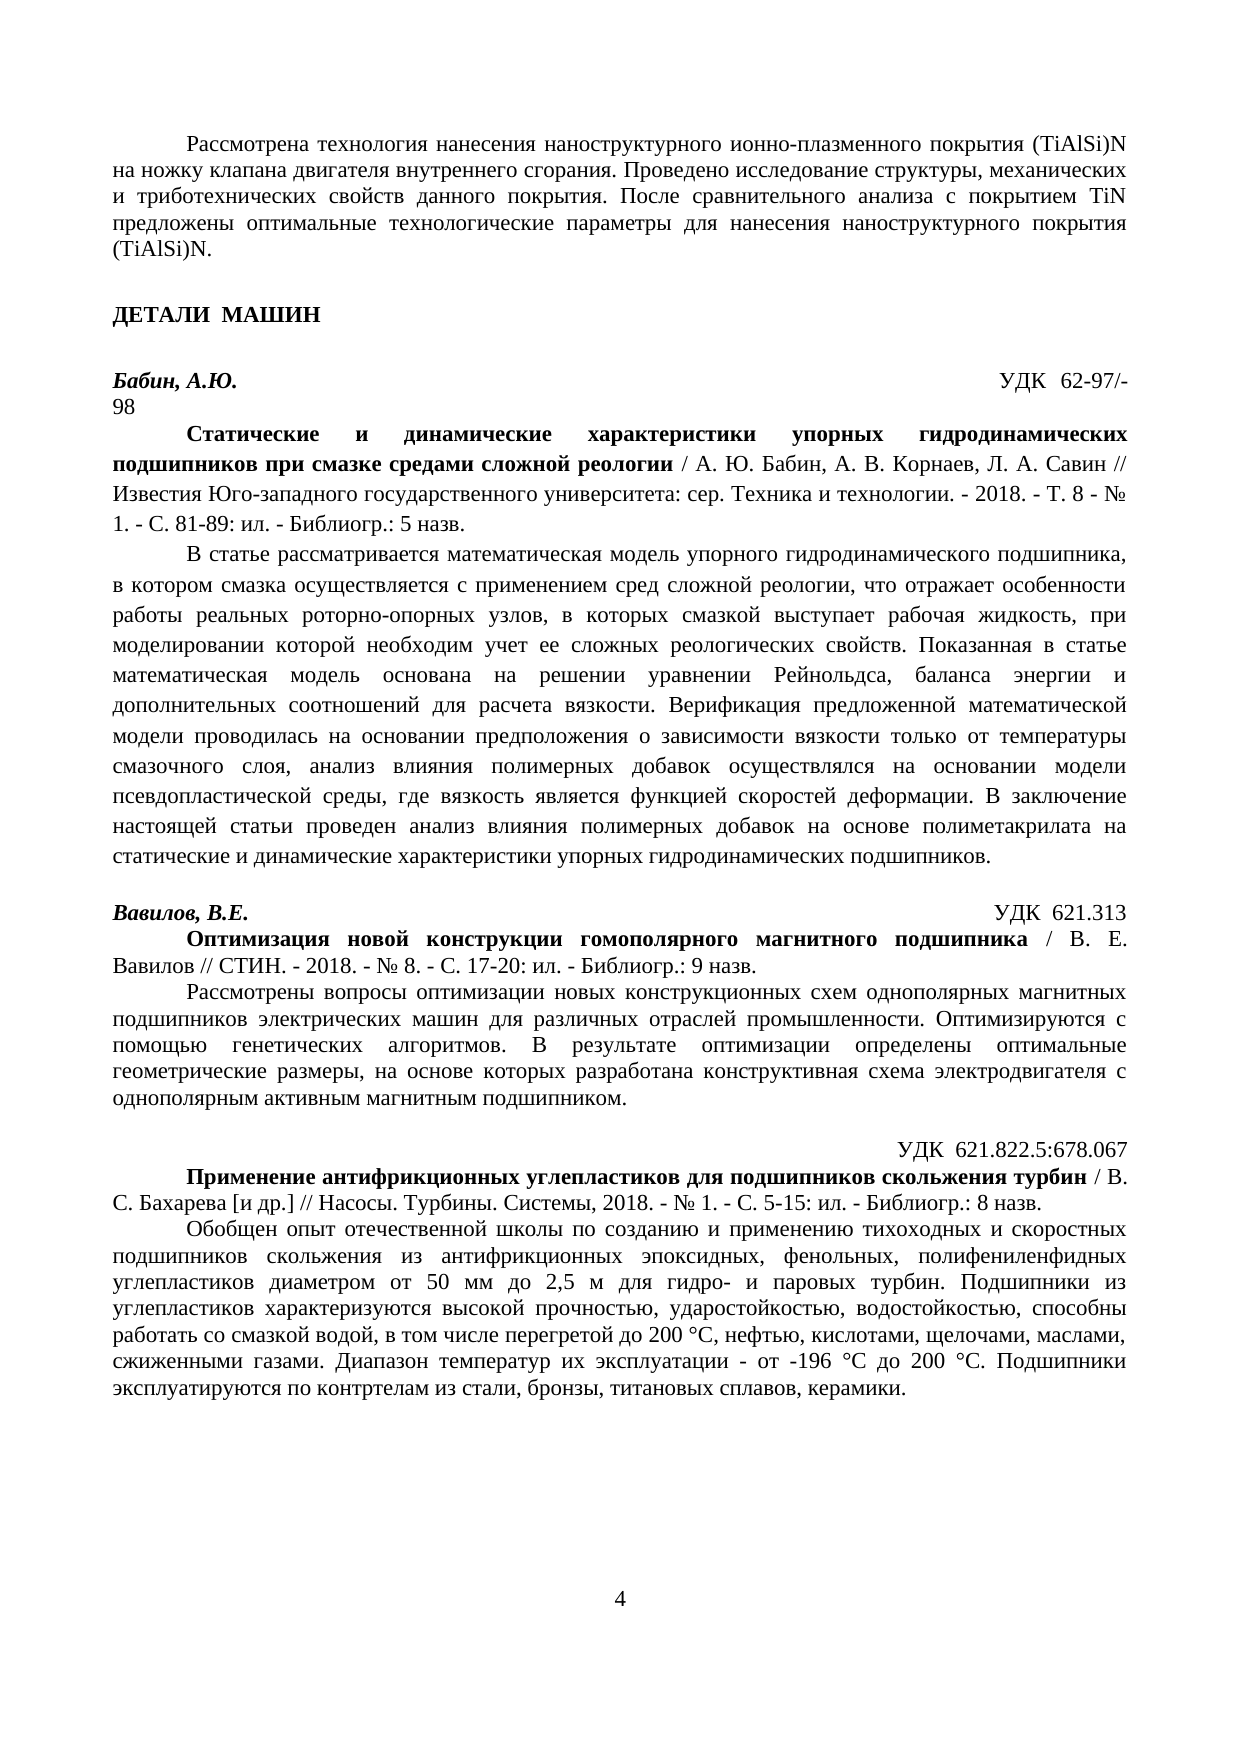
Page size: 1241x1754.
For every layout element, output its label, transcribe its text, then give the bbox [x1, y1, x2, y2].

text Обобщен опыт отечественной школы по созданию и применению тихоходных и скоростных подшипников скольжения из антифрикционных эпоксидных, фенольных, полифениленфидных углепластиков диаметром от 50 мм до 2,5 м для гидро- и паровых турбин. Подшипники из углепластиков характеризуются высокой прочностью, ударостойкостью, водостойкостью, способны работать со смазкой водой, в том числе перегретой до 200 °С, нефтью, кислотами, щелочами, маслами, сжиженными газами. Диапазон температур их эксплуатации - от -196 °С до 200 °С. Подшипники эксплуатируются по контртелам из стали, бронзы, титановых сплавов, керамики. [112, 1215, 1128, 1400]
text Применение антифрикционных углепластиков для подшипников скольжения турбин / В. С. Бахарева [и др.] // Насосы. Турбины. Системы, 2018. - № 1. - С. 5-15: ил. - Библиогр.: 8 назв. [112, 1163, 1128, 1215]
text Бабин, А.Ю. УДК 62-97/-98 [112, 367, 1128, 420]
text В статье рассматривается математическая модель упорного гидродинамического подшипника, в котором смазка осуществляется с применением сред сложной реологии, что отражает особенности работы реальных роторно-опорных узлов, в которых смазкой выступает рабочая жидкость, при моделировании которой необходим учет ее сложных реологических свойств. Показанная в статье математическая модель основана на решении уравнении Рейнольдса, баланса энергии и дополнительных соотношений для расчета вязкости. Верификация предложенной математической модели проводилась на основании предположения о зависимости вязкости только от температуры смазочного слоя, анализ влияния полимерных добавок осуществлялся на основании модели псевдопластической среды, где вязкость является функцией скоростей деформации. В заключение настоящей статьи проведен анализ влияния полимерных добавок на основе полиметакрилата на статические и динамические характеристики упорных гидродинамических подшипников. [112, 541, 1128, 869]
text Оптимизация новой конструкции гомополярного магнитного подшипника / В. Е. Вавилов // СТИН. - 2018. - № 8. - С. 17-20: ил. - Библиогр.: 9 назв. [112, 926, 1128, 978]
text Вавилов, В.Е. УДК 621.313 [112, 899, 1128, 926]
text Рассмотрены вопросы оптимизации новых конструкционных схем однополярных магнитных подшипников электрических машин для различных отраслей промышленности. Оптимизируются с помощью генетических алгоритмов. В результате оптимизации определены оптимальные геометрические размеры, на основе которых разработана конструктивная схема электродвигателя с однополярным активным магнитным подшипником. [112, 978, 1128, 1110]
text ДЕТАЛИ МАШИН [112, 301, 1128, 327]
text Рассмотрена технология нанесения наноструктурного ионно-плазменного покрытия (TiAlSi)N на ножку клапана двигателя внутреннего сгорания. Проведено исследование структуры, механических и триботехнических свойств данного покрытия. После сравнительного анализа с покрытием TiN предложены оптимальные технологические параметры для нанесения наноструктурного покрытия (TiAlSi)N. [112, 130, 1128, 262]
text Статические и динамические характеристики упорных гидродинамических подшипников при смазке средами сложной реологии / А. Ю. Бабин, А. В. Корнаев, Л. А. Савин // Известия Юго-западного государственного университета: сер. Техника и технологии. - 2018. - Т. 8 - № 1. - С. 81-89: ил. - Библиогр.: 5 назв. [112, 420, 1128, 537]
text УДК 621.822.5:678.067 [777, 1136, 1128, 1163]
